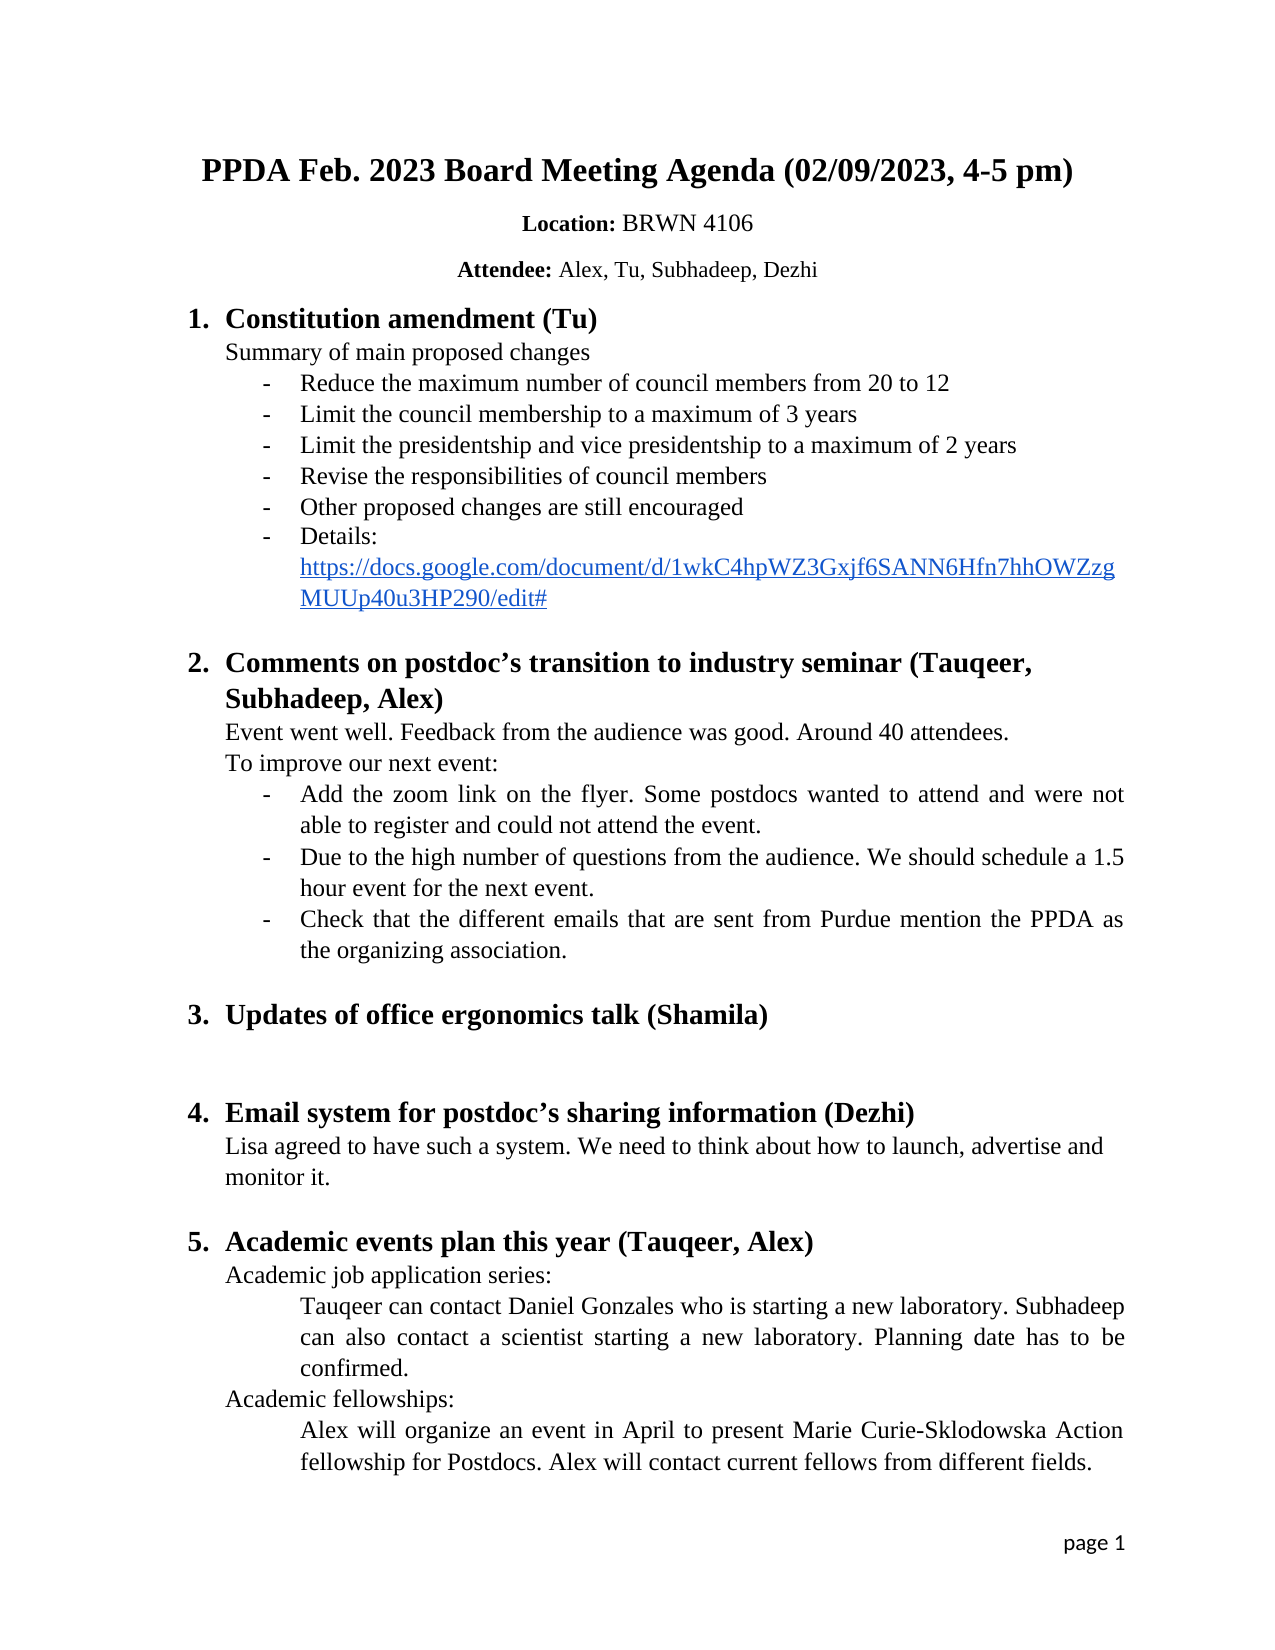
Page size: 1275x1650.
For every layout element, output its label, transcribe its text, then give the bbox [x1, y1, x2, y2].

list Details: https://docs.google.com/document/d/1wkC4hpWZ3Gxjf6SANN6Hfn7hhOWZzgMUUp40u3HP290/edit# [262, 521, 1125, 612]
text Lisa agreed to have such a system. We need to think about how to launch, advertise and monitor it. [225, 1131, 1125, 1191]
list Comments on postdoc’s transition to industry seminar (Tauqeer, Subhadeep, Alex) [187, 645, 1125, 715]
text Location: BRWN 4106 [150, 208, 1125, 237]
list Limit the council membership to a maximum of 3 years [262, 399, 1125, 428]
list Other proposed changes are still encouraged [262, 492, 1125, 521]
text Academic job application series: [225, 1260, 1125, 1289]
text Tauqeer can contact Daniel Gonzales who is starting a new laboratory. Subhadeep can also contact a scientist starting a new laboratory. Planning date has to be confirmed. [300, 1291, 1125, 1382]
text Academic fellowships: [225, 1384, 1125, 1413]
list Due to the high number of questions from the audience. We should schedule a 1.5 hour event for the next event. [262, 842, 1125, 901]
list Reduce the maximum number of council members from 20 to 12 [262, 368, 1125, 397]
text PPDA Feb. 2023 Board Meeting Agenda (02/09/2023, 4-5 pm) [150, 150, 1125, 188]
list Academic events plan this year (Tauqeer, Alex) [187, 1224, 1125, 1258]
list Updates of office ergonomics talk (Shamila) [187, 997, 1125, 1030]
list Limit the presidentship and vice presidentship to a maximum of 2 years [262, 430, 1125, 459]
text Summary of main proposed changes [225, 337, 1125, 366]
text Event went well. Feedback from the audience was good. Around 40 attendees. [225, 717, 1125, 746]
text Attendee: Alex, Tu, Subhadeep, Dezhi [150, 256, 1125, 282]
list Check that the different emails that are sent from Purdue mention the PPDA as the organizing association. [262, 904, 1125, 963]
text To improve our next event: [225, 748, 1125, 777]
list Email system for postdoc’s sharing information (Dezhi) [187, 1095, 1125, 1128]
text Alex will organize an event in April to present Marie Curie-Sklodowska Action fellowship for Postdocs. Alex will contact current fellows from different fields. [300, 1416, 1125, 1475]
list Constitution amendment (Tu) [187, 301, 1125, 334]
list Revise the responsibilities of council members [262, 461, 1125, 490]
list Add the zoom link on the flyer. Some postdocs wanted to attend and were not able to register and could not attend the event. [262, 779, 1125, 839]
